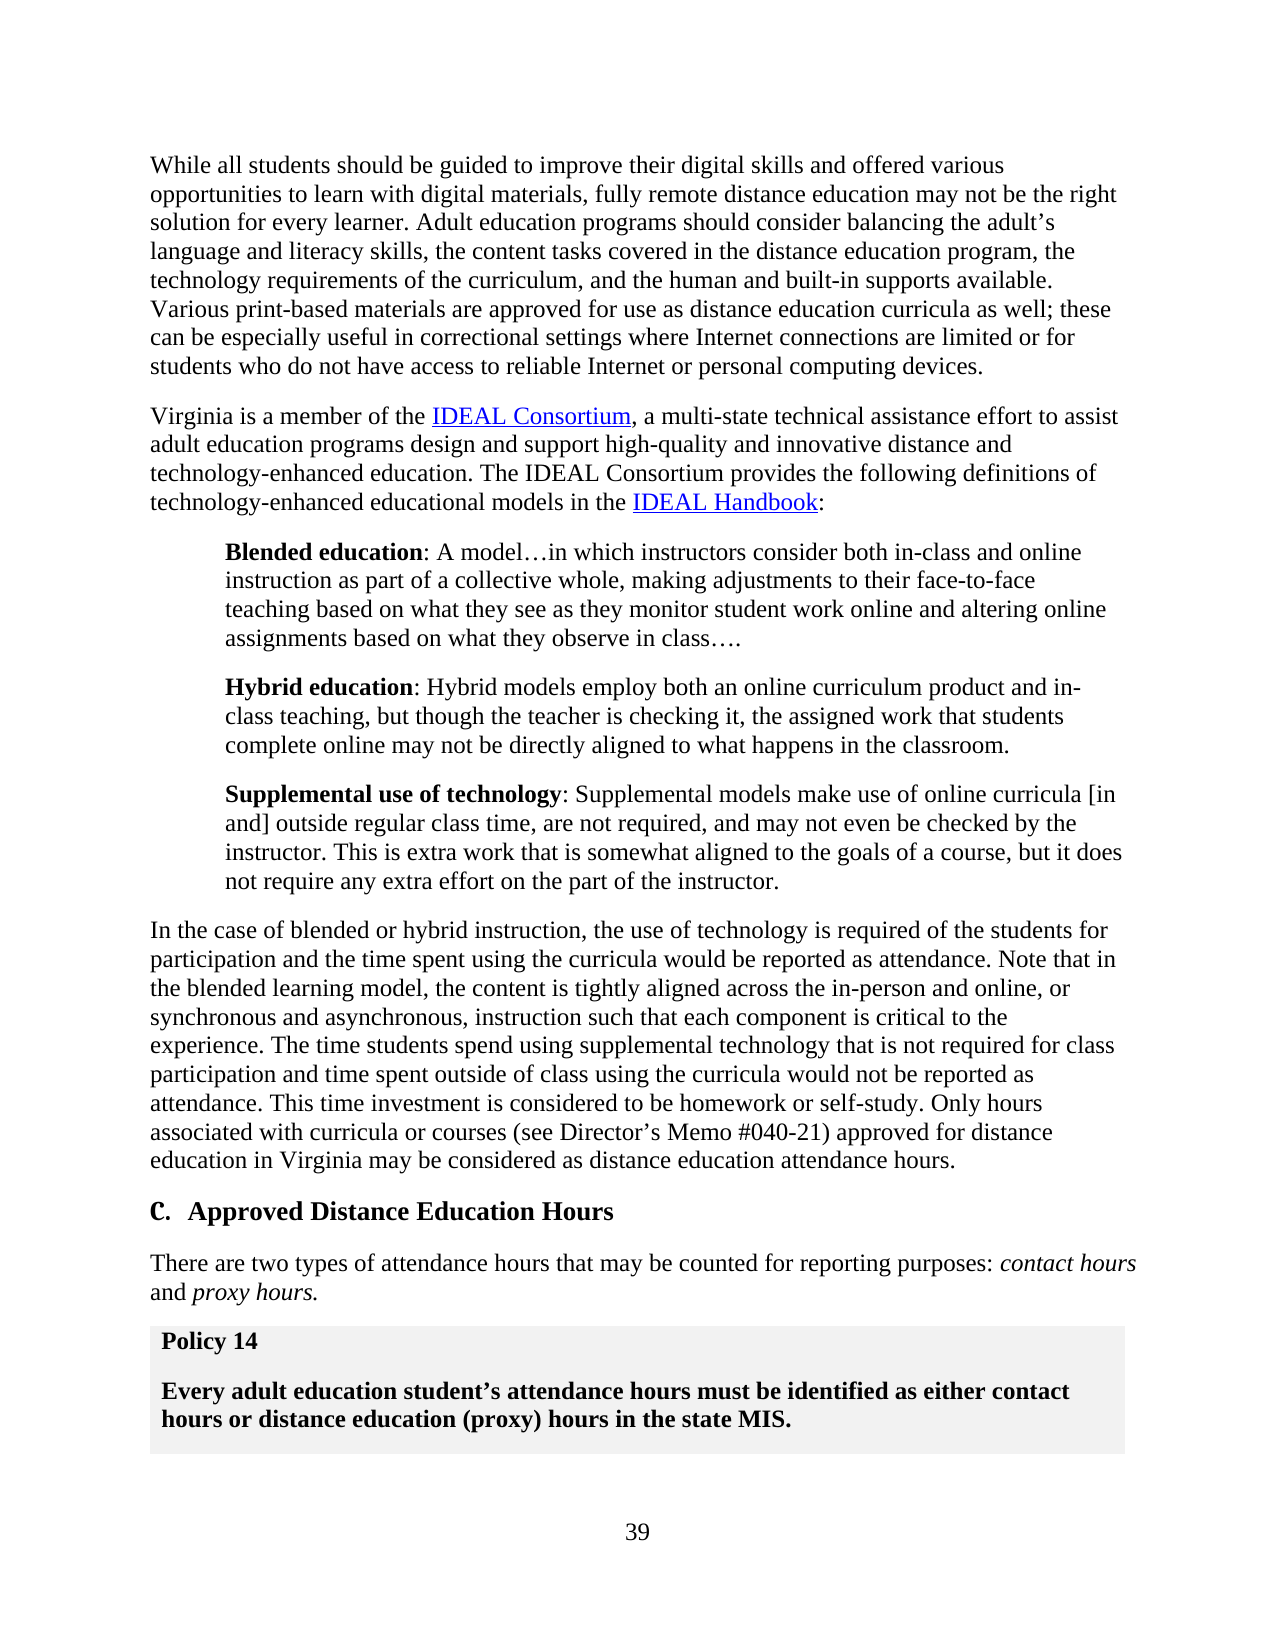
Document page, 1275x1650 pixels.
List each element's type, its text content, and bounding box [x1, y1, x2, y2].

text While all students should be guided to improve their digital skills and offered various opportunities to learn with digital materials, fully remote distance education may not be the right solution for every learner. Adult education programs should consider balancing the adult’s language and literacy skills, the content tasks covered in the distance education program, the technology requirements of the curriculum, and the human and built-in supports available. Various print-based materials are approved for use as distance education curricula as well; these can be especially useful in correctional settings where Internet connections are limited or for students who do not have access to reliable Internet or personal computing devices. [150, 150, 1125, 380]
subtitle Approved Distance Education Hours [150, 1195, 1125, 1227]
text Blended education: A model…in which instructors consider both in-class and online instruction as part of a collective whole, making adjustments to their face-to-face teaching based on what they see as they monitor student work online and altering online assignments based on what they observe in class…. [225, 537, 1125, 652]
text Supplemental use of technology: Supplemental models make use of online curricula [in and] outside regular class time, are not required, and may not even be checked by the instructor. This is extra work that is somewhat aligned to the goals of a course, but it does not require any extra effort on the part of the instructor. [225, 779, 1125, 894]
text In the case of blended or hybrid instruction, the use of technology is required of the students for participation and the time spent using the curricula would be reported as attendance. Note that in the blended learning model, the content is tightly aligned across the in-person and online, or synchronous and asynchronous, instruction such that each component is critical to the experience. The time students spend using supplemental technology that is not required for class participation and time spent outside of class using the curricula would not be reported as attendance. This time investment is considered to be homework or self-study. Only hours associated with curricula or courses (see Director’s Memo #040-21) approved for distance education in Virginia may be considered as distance education attendance hours. [150, 915, 1125, 1174]
text There are two types of attendance hours that may be counted for reporting purposes: contact hours and proxy hours. [150, 1248, 1146, 1305]
text Virginia is a member of the IDEAL Consortium, a multi-state technical assistance effort to assist adult education programs design and support high-quality and innovative distance and technology-enhanced education. The IDEAL Consortium provides the following definitions of technology-enhanced educational models in the IDEAL Handbook: [150, 401, 1125, 516]
text Hybrid education: Hybrid models employ both an online curriculum product and in-class teaching, but though the teacher is checking it, the assigned work that students complete online may not be directly aligned to what happens in the classroom. [225, 672, 1125, 759]
table_header Policy 14 Every adult education student’s attendance hours must be identified as either contact hours or distance education (proxy) hours in the state MIS. [150, 1326, 1125, 1454]
